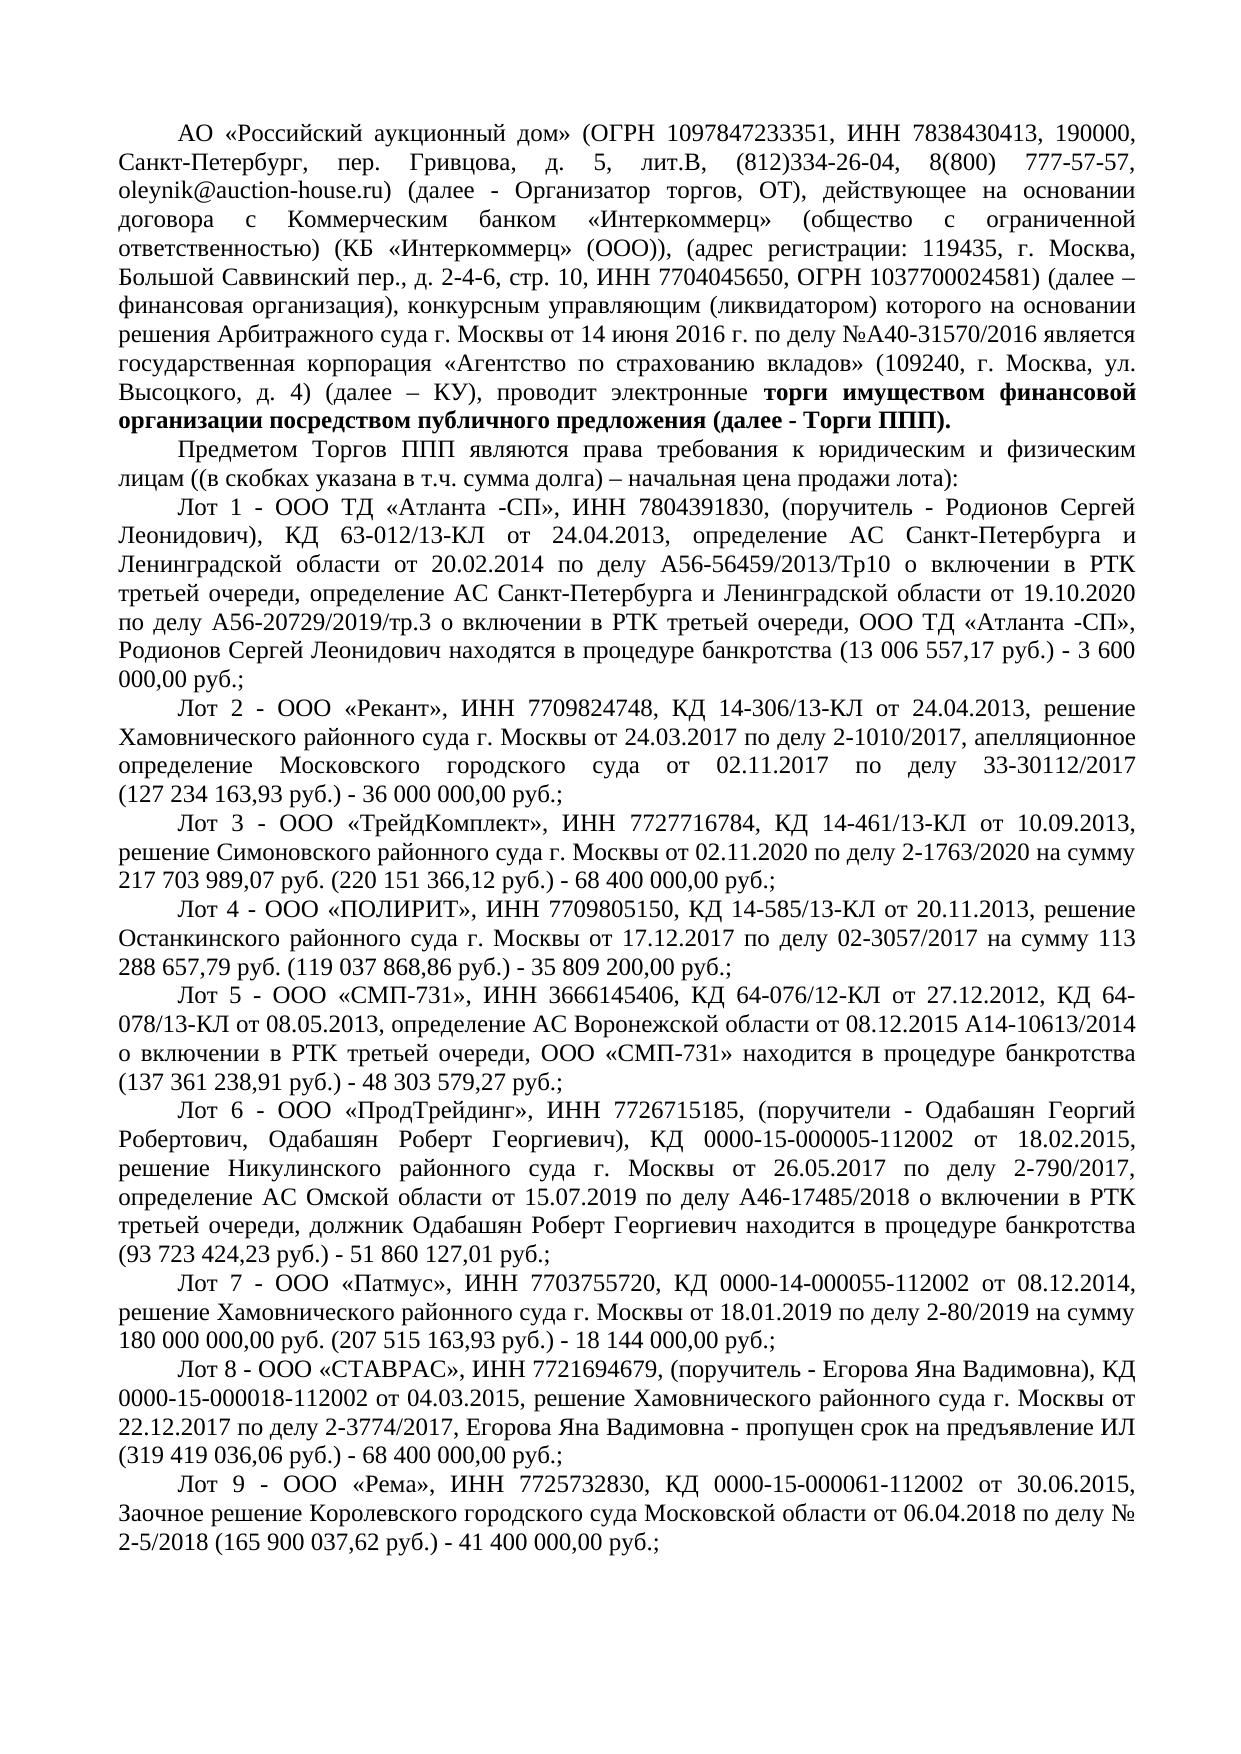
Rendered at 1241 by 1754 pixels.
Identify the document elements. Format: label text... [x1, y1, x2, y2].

text Лот 5 - ООО «СМП-731», ИНН 3666145406, КД 64-076/12-КЛ от 27.12.2012, КД 64-078/13-КЛ от 08.05.2013, определение АС Воронежской области от 08.12.2015 А14-10613/2014 о включении в РТК третьей очереди, ООО «СМП-731» находится в процедуре банкротства (137 361 238,91 руб.) - 48 303 579,27 руб.; [118, 981, 1137, 1096]
text Лот 8 - ООО «СТАВРАС», ИНН 7721694679, (поручитель - Егорова Яна Вадимовна), КД 0000-15-000018-112002 от 04.03.2015, решение Хамовнического районного суда г. Москвы от 22.12.2017 по делу 2-3774/2017, Егорова Яна Вадимовна - пропущен срок на предъявление ИЛ (319 419 036,06 руб.) - 68 400 000,00 руб.; [118, 1354, 1137, 1469]
text Лот 2 - ООО «Рекант», ИНН 7709824748, КД 14-306/13-КЛ от 24.04.2013, решение Хамовнического районного суда г. Москвы от 24.03.2017 по делу 2-1010/2017, апелляционное определение Московского городского суда от 02.11.2017 по делу 33-30112/2017 (127 234 163,93 руб.) - 36 000 000,00 руб.; [118, 693, 1137, 808]
text Предметом Торгов ППП являются права требования к юридическим и физическим лицам ((в скобках указана в т.ч. сумма долга) – начальная цена продажи лота): [118, 434, 1137, 492]
text Лот 6 - ООО «ПродТрейдинг», ИНН 7726715185, (поручители - Одабашян Георгий Робертович, Одабашян Роберт Георгиевич), КД 0000-15-000005-112002 от 18.02.2015, решение Никулинского районного суда г. Москвы от 26.05.2017 по делу 2-790/2017, определение АС Омской области от 15.07.2019 по делу А46-17485/2018 о включении в РТК третьей очереди, должник Одабашян Роберт Георгиевич находится в процедуре банкротства (93 723 424,23 руб.) - 51 860 127,01 руб.; [118, 1096, 1137, 1268]
text Лот 4 - ООО «ПОЛИРИТ», ИНН 7709805150, КД 14-585/13-КЛ от 20.11.2013, решение Останкинского районного суда г. Москвы от 17.12.2017 по делу 02-3057/2017 на сумму 113 288 657,79 руб. (119 037 868,86 руб.) - 35 809 200,00 руб.; [118, 894, 1137, 981]
text Лот 9 - ООО «Рема», ИНН 7725732830, КД 0000-15-000061-112002 от 30.06.2015, Заочное решение Королевского городского суда Московской области от 06.04.2018 по делу № 2-5/2018 (165 900 037,62 руб.) - 41 400 000,00 руб.; [118, 1469, 1137, 1556]
text Лот 3 - ООО «ТрейдКомплект», ИНН 7727716784, КД 14-461/13-КЛ от 10.09.2013, решение Симоновского районного суда г. Москвы от 02.11.2020 по делу 2-1763/2020 на сумму 217 703 989,07 руб. (220 151 366,12 руб.) - 68 400 000,00 руб.; [118, 808, 1137, 894]
text АО «Российский аукционный дом» (ОГРН 1097847233351, ИНН 7838430413, 190000, Санкт-Петербург, пер. Гривцова, д. 5, лит.В, (812)334-26-04, 8(800) 777-57-57, oleynik@auction-house.ru) (далее - Организатор торгов, ОТ), действующее на основании договора с Коммерческим банком «Интеркоммерц» (общество с ограниченной ответственностью) (КБ «Интеркоммерц» (ООО)), (адрес регистрации: 119435, г. Москва, Большой Саввинский пер., д. 2-4-6, стр. 10, ИНН 7704045650, ОГРН 1037700024581) (далее – финансовая организация), конкурсным управляющим (ликвидатором) которого на основании решения Арбитражного суда г. Москвы от 14 июня 2016 г. по делу №А40-31570/2016 является государственная корпорация «Агентство по страхованию вкладов» (109240, г. Москва, ул. Высоцкого, д. 4) (далее – КУ), проводит электронные торги имуществом финансовой организации посредством публичного предложения (далее - Торги ППП). [118, 118, 1137, 434]
text Лот 7 - ООО «Патмус», ИНН 7703755720, КД 0000-14-000055-112002 от 08.12.2014, решение Хамовнического районного суда г. Москвы от 18.01.2019 по делу 2-80/2019 на сумму 180 000 000,00 руб. (207 515 163,93 руб.) - 18 144 000,00 руб.; [118, 1268, 1137, 1354]
text Лот 1 - ООО ТД «Атланта -СП», ИНН 7804391830, (поручитель - Родионов Сергей Леонидович), КД 63-012/13-КЛ от 24.04.2013, определение АС Санкт-Петербурга и Ленинградской области от 20.02.2014 по делу А56-56459/2013/Тр10 о включении в РТК третьей очереди, определение АС Санкт-Петербурга и Ленинградской области от 19.10.2020 по делу А56-20729/2019/тр.3 о включении в РТК третьей очереди, ООО ТД «Атланта -СП», Родионов Сергей Леонидович находятся в процедуре банкротства (13 006 557,17 руб.) - 3 600 000,00 руб.; [118, 492, 1137, 693]
